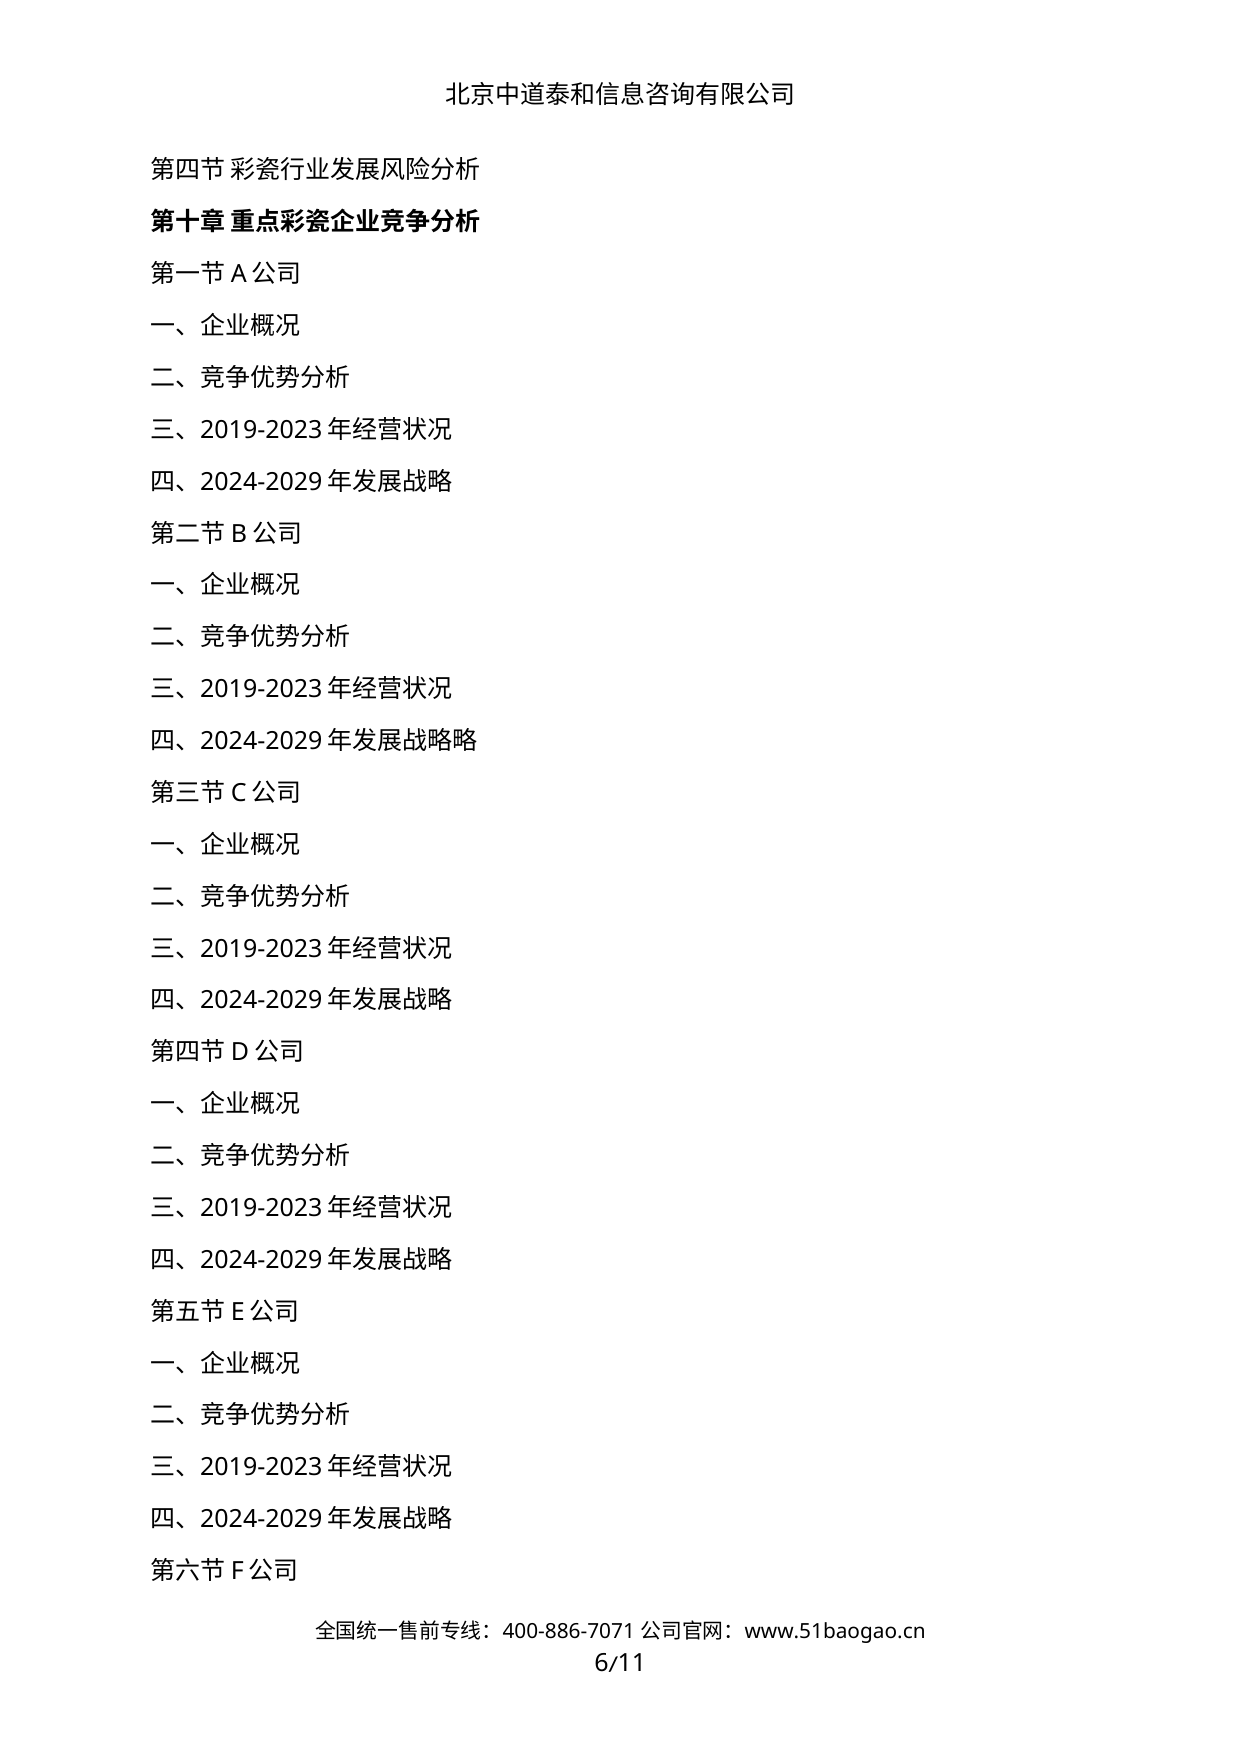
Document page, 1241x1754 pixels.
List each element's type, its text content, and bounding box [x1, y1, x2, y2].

text 二、竞争优势分析 [150, 1395, 1090, 1431]
text 一、企业概况 [150, 824, 1090, 861]
text 二、竞争优势分析 [150, 1136, 1090, 1172]
text 四、2024-2029年发展战略 [150, 461, 1090, 497]
text 第五节 E公司 [150, 1291, 1090, 1327]
text 第三节 C公司 [150, 772, 1090, 809]
text 三、2019-2023年经营状况 [150, 1447, 1090, 1483]
text 三、2019-2023年经营状况 [150, 1187, 1090, 1224]
text 第四节 彩瓷行业发展风险分析 [150, 150, 1090, 186]
text 二、竞争优势分析 [150, 357, 1090, 394]
text 第六节 F公司 [150, 1551, 1090, 1587]
text 四、2024-2029年发展战略 [150, 1499, 1090, 1535]
text 第二节 B公司 [150, 513, 1090, 549]
text 四、2024-2029年发展战略 [150, 1239, 1090, 1276]
text 一、企业概况 [150, 1084, 1090, 1120]
text 三、2019-2023年经营状况 [150, 669, 1090, 705]
text 三、2019-2023年经营状况 [150, 409, 1090, 446]
text 第一节 A公司 [150, 254, 1090, 290]
text 一、企业概况 [150, 1343, 1090, 1379]
text 三、2019-2023年经营状况 [150, 928, 1090, 964]
text 一、企业概况 [150, 306, 1090, 342]
text 四、2024-2029年发展战略 [150, 980, 1090, 1016]
text 一、企业概况 [150, 565, 1090, 601]
text 第四节 D公司 [150, 1032, 1090, 1068]
text 二、竞争优势分析 [150, 617, 1090, 653]
text 第十章 重点彩瓷企业竞争分析 [150, 202, 1090, 238]
text 二、竞争优势分析 [150, 876, 1090, 912]
text 四、2024-2029年发展战略略 [150, 721, 1090, 757]
